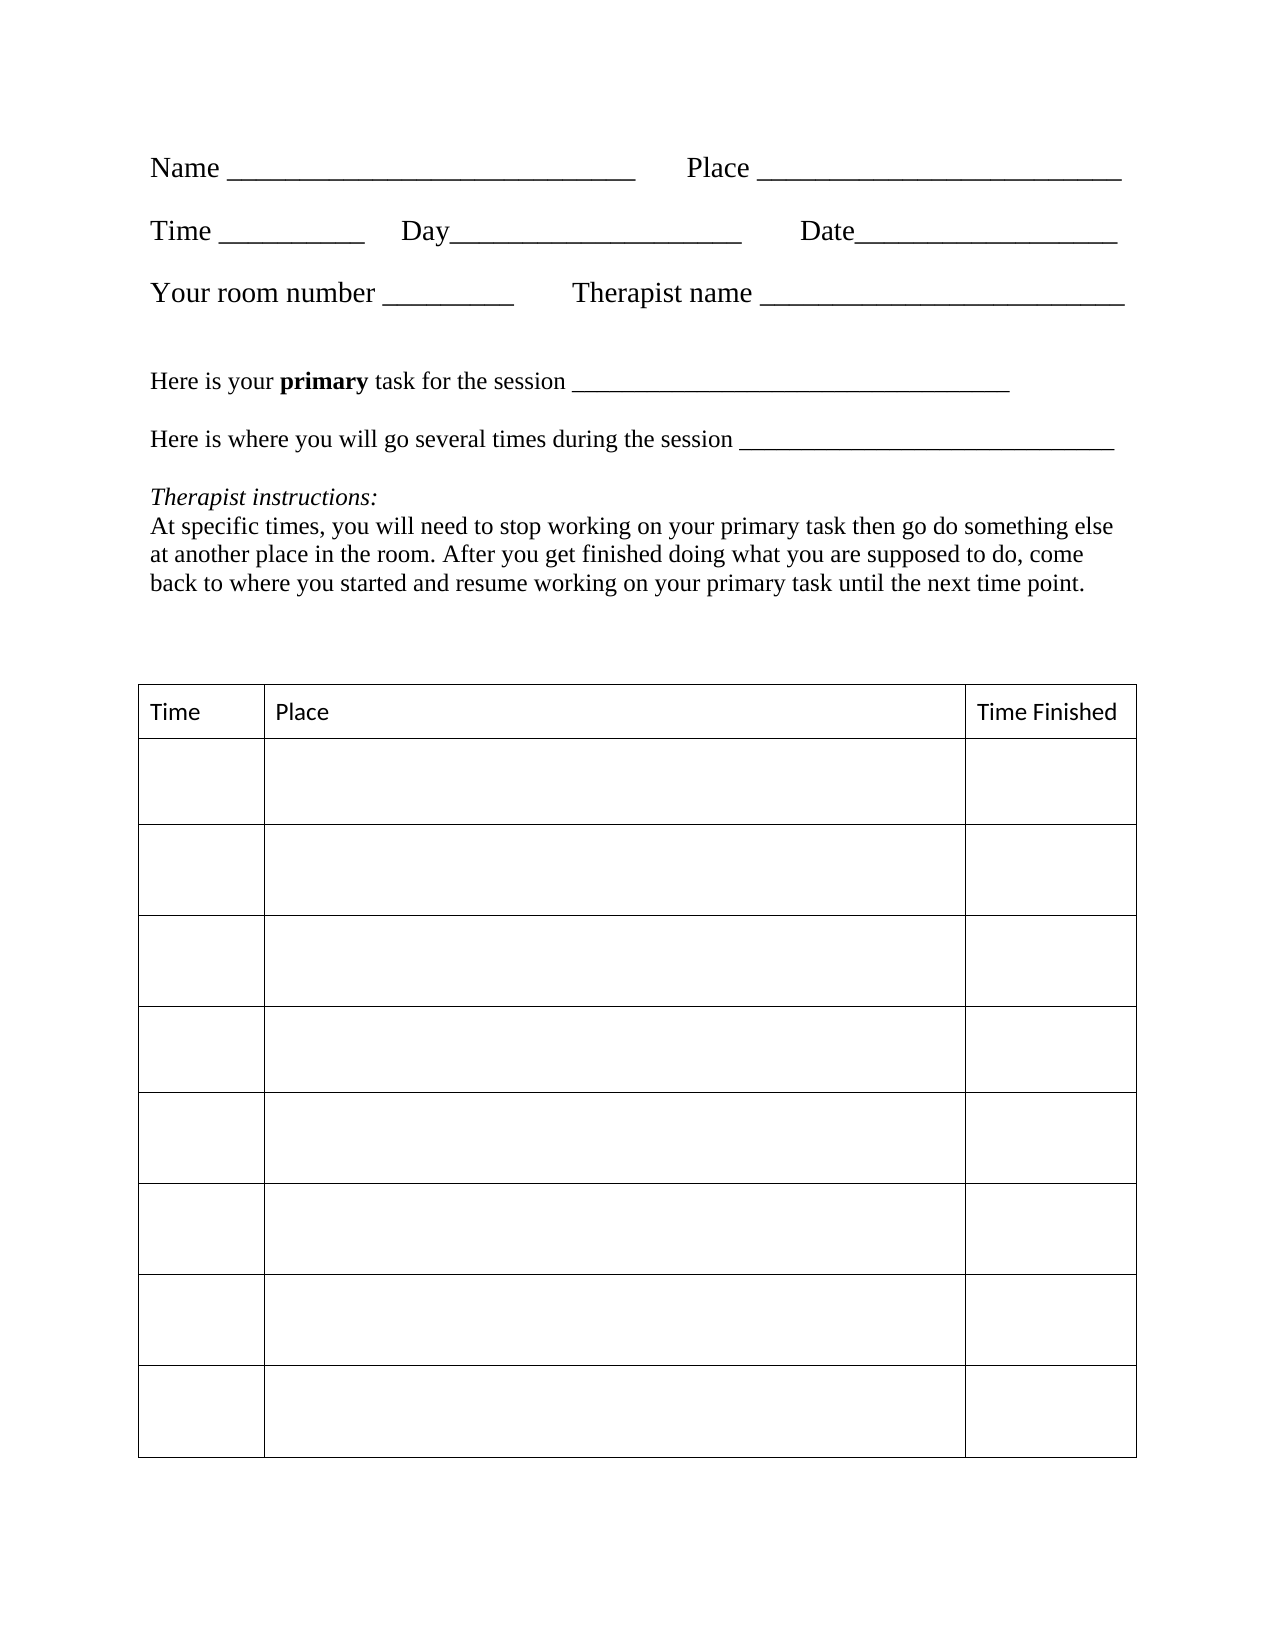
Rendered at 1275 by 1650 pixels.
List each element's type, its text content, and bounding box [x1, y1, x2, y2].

text Time __________ Day____________________ Date__________________ [150, 213, 1125, 246]
table_cell [265, 1007, 965, 1092]
table_cell [265, 1184, 965, 1274]
table_header Time [139, 685, 264, 737]
table_cell [139, 1093, 264, 1183]
table_cell [265, 825, 965, 915]
table_cell [139, 916, 264, 1006]
table_cell [139, 1366, 264, 1457]
table_cell [966, 825, 1136, 915]
table_cell [966, 1275, 1136, 1365]
text Therapist instructions: [150, 482, 1125, 511]
table_cell [966, 1184, 1136, 1274]
table_cell [966, 916, 1136, 1006]
table_cell [966, 739, 1136, 823]
table_header Place [265, 685, 965, 737]
table_cell [265, 1366, 965, 1457]
table_cell [966, 1366, 1136, 1457]
table_header Time Finished [966, 685, 1136, 737]
text Here is your primary task for the session ___________________________________ [150, 366, 1125, 395]
text Your room number _________ Therapist name _________________________ [150, 275, 1125, 337]
table_cell [265, 916, 965, 1006]
table_cell [139, 1275, 264, 1365]
text At specific times, you will need to stop working on your primary task then go do something else at another place in the room. After you get finished doing what you are supposed to do, come back to where you started and resume working on your primary task until the next time point. [150, 511, 1125, 597]
table_cell [139, 1007, 264, 1092]
table_cell [139, 1184, 264, 1274]
table_cell [265, 739, 965, 823]
table_cell [265, 1275, 965, 1365]
table_cell [966, 1007, 1136, 1092]
table_cell [265, 1093, 965, 1183]
text Here is where you will go several times during the session ______________________________ [150, 424, 1125, 453]
table_cell [139, 825, 264, 915]
table_cell [966, 1093, 1136, 1183]
text Name ____________________________ Place _________________________ [150, 150, 1125, 183]
table_cell [139, 739, 264, 823]
